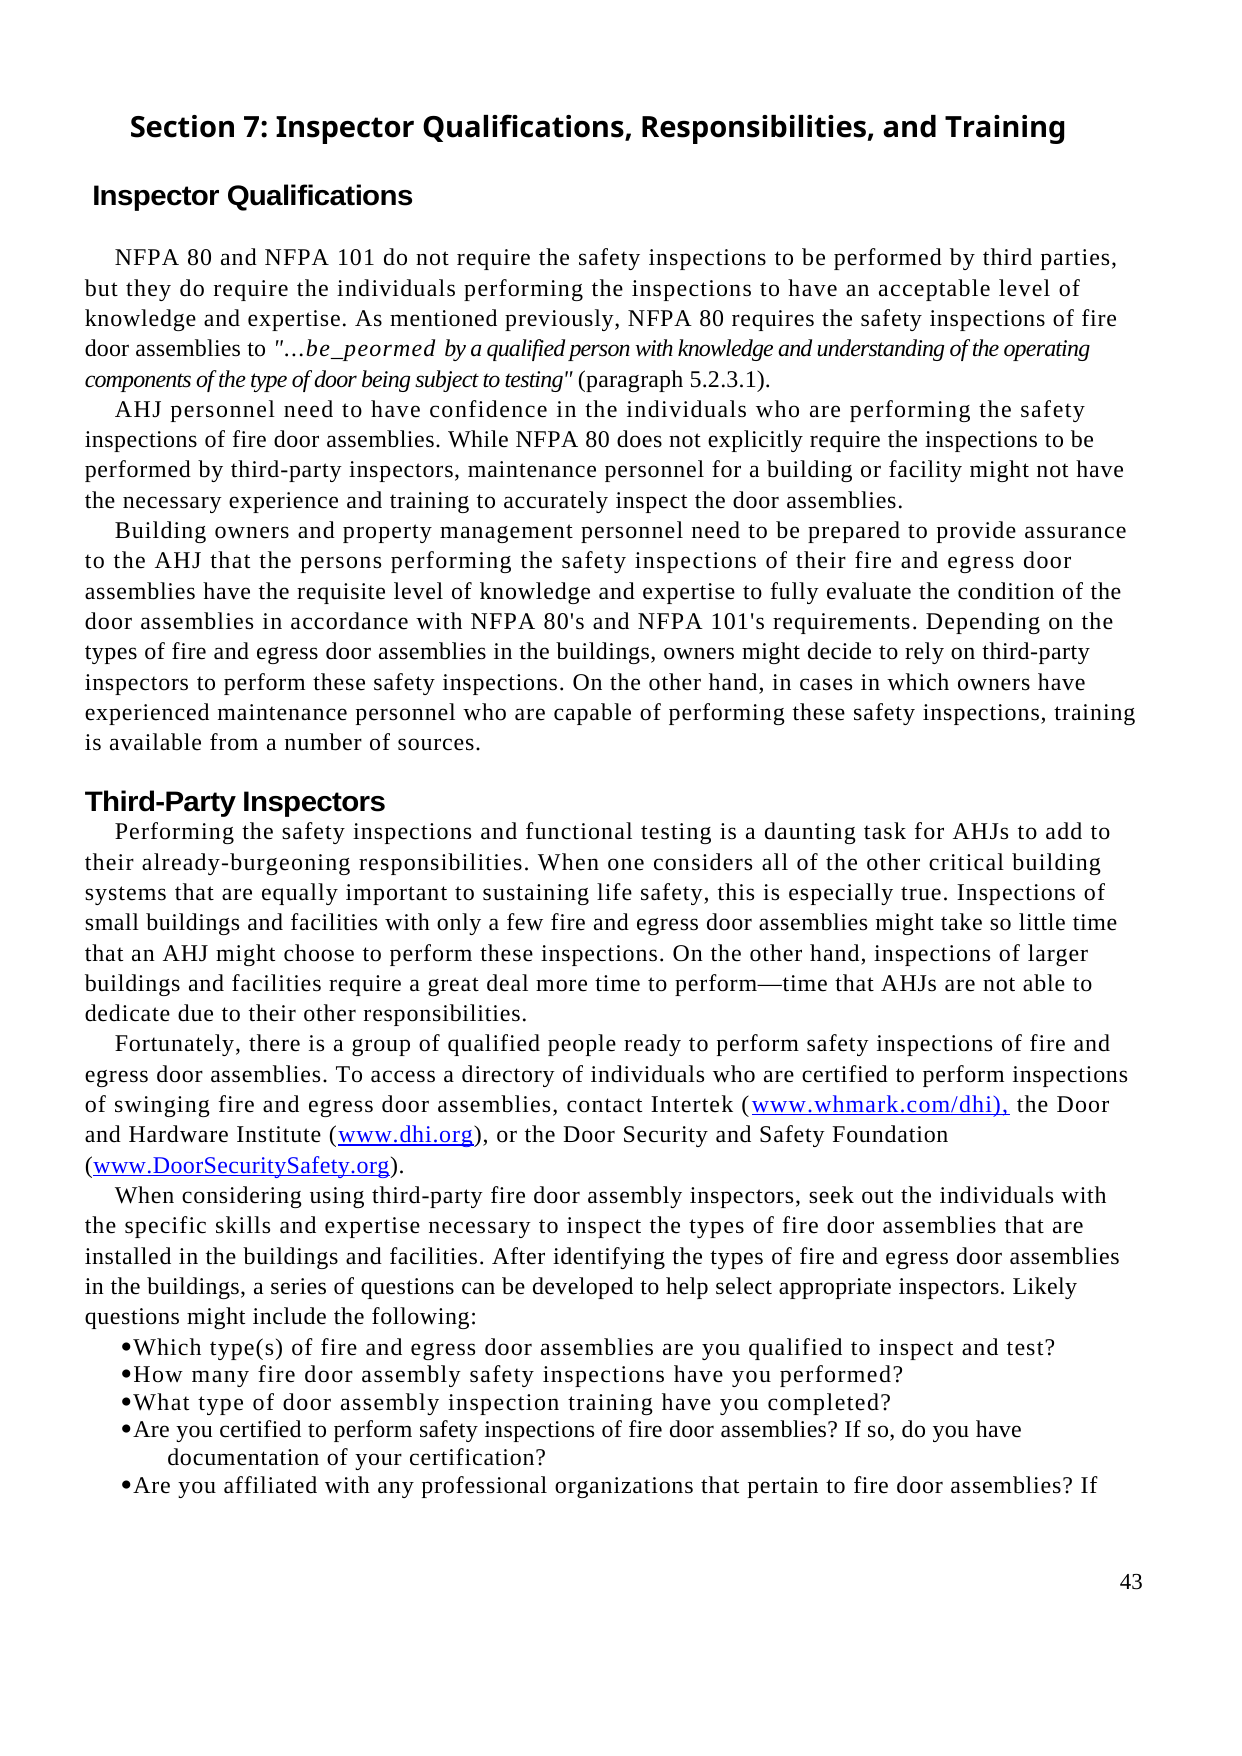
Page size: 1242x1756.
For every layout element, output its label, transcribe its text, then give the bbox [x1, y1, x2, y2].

text When considering using third-party fire door assembly inspectors, seek out the individuals with the specific skills and expertise necessary to inspect the types of fire door assemblies that are installed in the buildings and facilities. After identifying the types of fire and egress door assemblies in the buildings, a series of questions can be developed to help select appropriate inspectors. Likely questions might include the following: [84, 1181, 1141, 1330]
list Which type(s) of fire and egress door assemblies are you qualified to inspect and test? [122, 1333, 1156, 1360]
list Are you affiliated with any professional organizations that pertain to fire door assemblies? If [122, 1471, 1156, 1498]
text AHJ personnel need to have confidence in the individuals who are performing the safety inspections of fire door assemblies. While NFPA 80 does not explicitly require the inspections to be performed by third-party inspectors, maintenance personnel for a building or facility might not have the necessary experience and training to accurately inspect the door assemblies. [84, 395, 1156, 513]
list What type of door assembly inspection training have you completed? [122, 1388, 1156, 1415]
text Building owners and property management personnel need to be prepared to provide assurance to the AHJ that the persons performing the safety inspections of their fire and egress door assemblies have the requisite level of knowledge and expertise to fully evaluate the condition of the door assemblies in accordance with NFPA 80's and NFPA 101's requirements. Depending on the types of fire and egress door assemblies in the buildings, owners might decide to rely on third-party inspectors to perform these safety inspections. On the other hand, in cases in which owners have experienced maintenance personnel who are capable of performing these safety inspections, training is available from a number of sources. [84, 516, 1156, 756]
text Fortunately, there is a group of qualified people ready to perform safety inspections of fire and egress door assemblies. To access a directory of individuals who are certified to perform inspections of swinging fire and egress door assemblies, contact Intertek (www.whmark.com/dhi), the Door and Hardware Institute (www.dhi.org), or the Door Security and Safety Foundation (www.DoorSecuritySafety.org). [84, 1029, 1148, 1178]
list How many fire door assembly safety inspections have you performed? [122, 1360, 1156, 1388]
text Performing the safety inspections and functional testing is a daunting task for AHJs to add to their already-burgeoning responsibilities. When one considers all of the other critical building systems that are equally important to sustaining life safety, this is especially true. Inspections of small buildings and facilities with only a few fire and egress door assemblies might take so little time that an AHJ might choose to perform these inspections. On the other hand, inspections of larger buildings and facilities require a great deal more time to perform—time that AHJs are not able to dedicate due to their other responsibilities. [84, 817, 1148, 1027]
text Section 7: Inspector Qualifications, Responsibilities, and Training Inspector Qualifications [92, 106, 1118, 211]
text Third-Party Inspectors [84, 785, 1156, 817]
list Are you certified to perform safety inspections of fire door assemblies? If so, do you have documentation of your certification? [122, 1415, 1118, 1471]
text NFPA 80 and NFPA 101 do not require the safety inspections to be performed by third parties, but they do require the individuals performing the inspections to have an acceptable level of knowledge and expertise. As mentioned previously, NFPA 80 requires the safety inspections of fire door assemblies to "...be_peormed by a qualified person with knowledge and understanding of the operating components of the type of door being subject to testing" (paragraph 5.2.3.1). [84, 243, 1148, 392]
